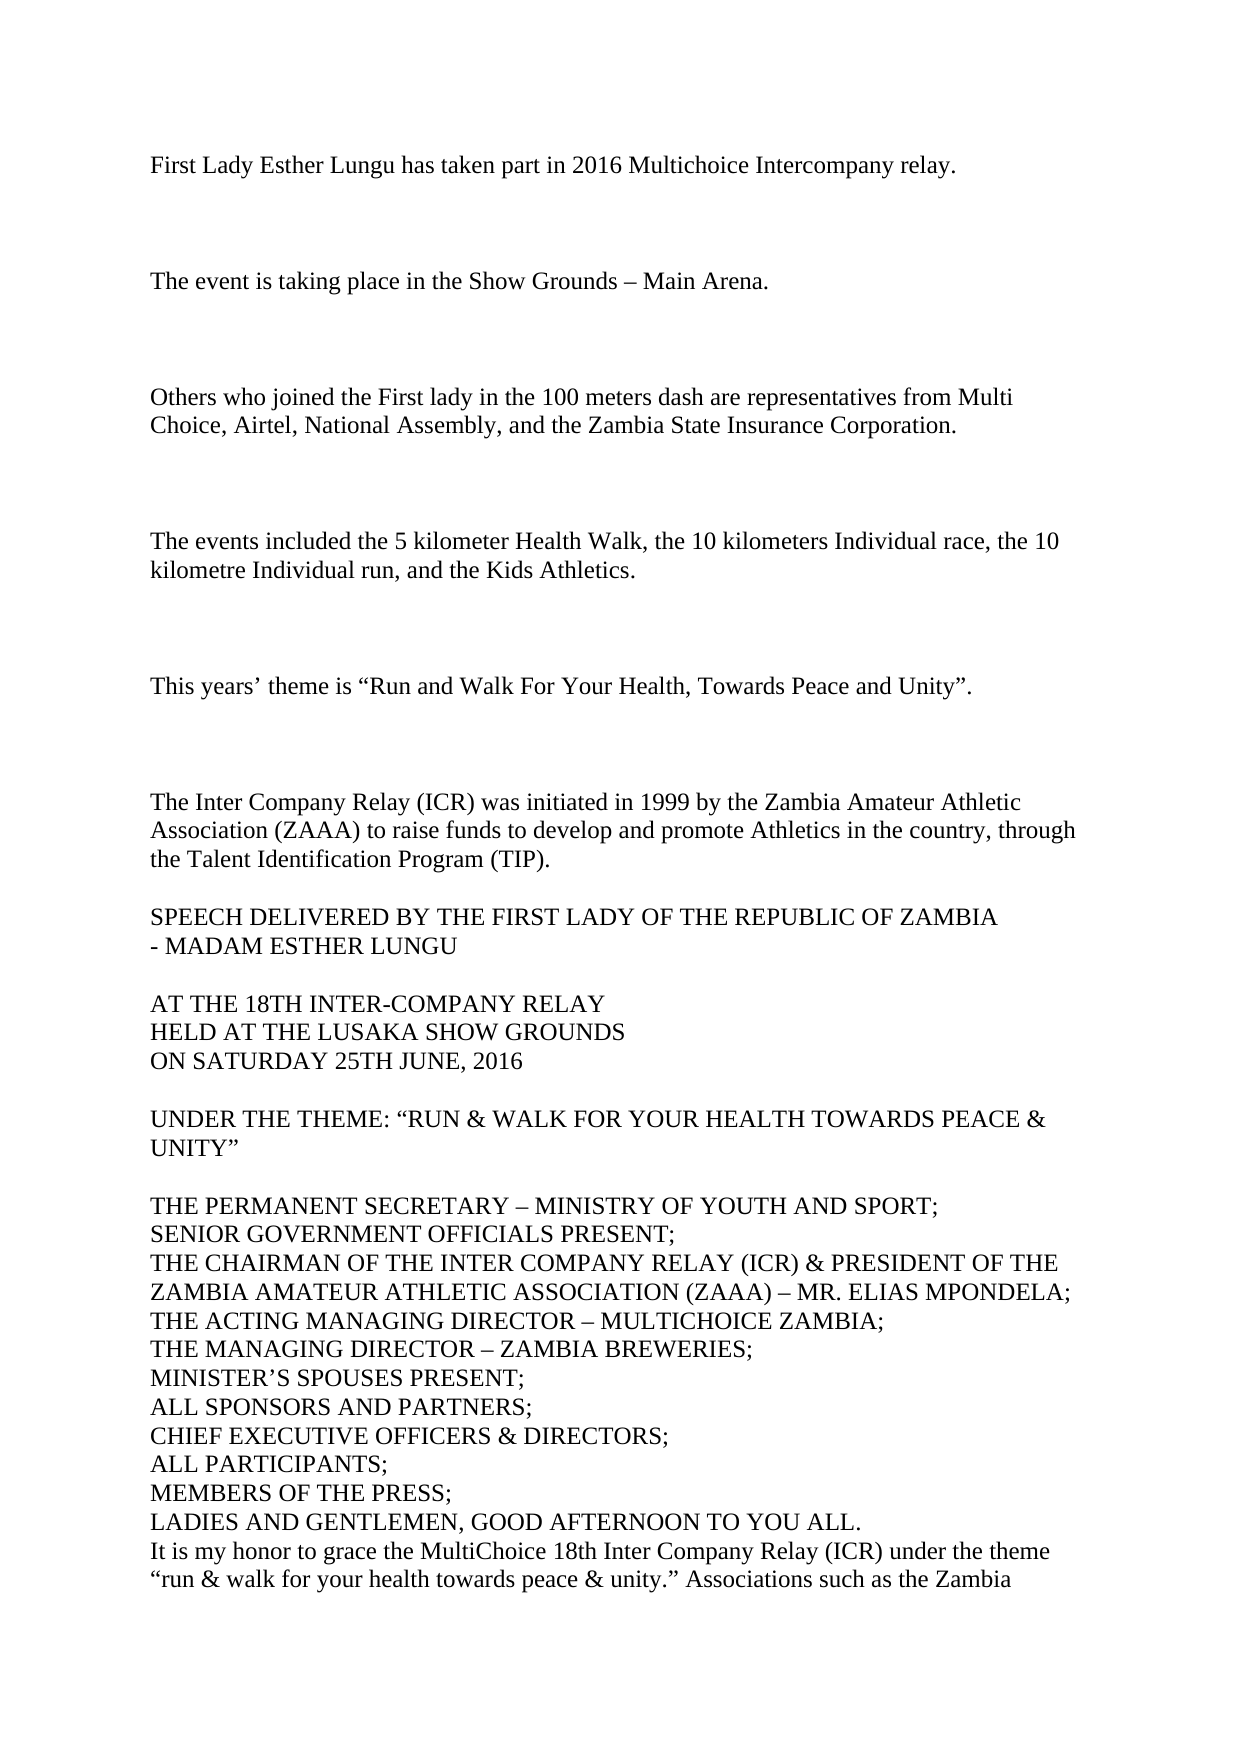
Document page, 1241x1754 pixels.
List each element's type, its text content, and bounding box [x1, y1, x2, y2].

text UNDER THE THEME: “RUN & WALK FOR YOUR HEALTH TOWARDS PEACE & UNITY” [150, 1104, 1090, 1162]
text The event is taking place in the Show Grounds – Main Arena. [150, 266, 1090, 294]
text SPEECH DELIVERED BY THE FIRST LADY OF THE REPUBLIC OF ZAMBIA - MADAM ESTHER LUNGU [150, 902, 1090, 959]
text Others who joined the First lady in the 100 meters dash are representatives from Multi Choice, Airtel, National Assembly, and the Zambia State Insurance Corporation. [150, 382, 1090, 439]
text The Inter Company Relay (ICR) was initiated in 1999 by the Zambia Amateur Athletic Association (ZAAA) to raise funds to develop and promote Athletics in the country, through the Talent Identification Program (TIP). [150, 787, 1090, 873]
text First Lady Esther Lungu has taken part in 2016 Multichoice Intercompany relay. [150, 150, 1090, 179]
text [150, 1191, 1090, 1593]
text This years’ theme is “Run and Walk For Your Health, Towards Peace and Unity”. [150, 671, 1090, 699]
text AT THE 18TH INTER-COMPANY RELAY HELD AT THE LUSAKA SHOW GROUNDS ON SATURDAY 25TH JUNE, 2016 [150, 989, 1090, 1075]
text The events included the 5 kilometer Health Walk, the 10 kilometers Individual race, the 10 kilometre Individual run, and the Kids Athletics. [150, 526, 1090, 584]
